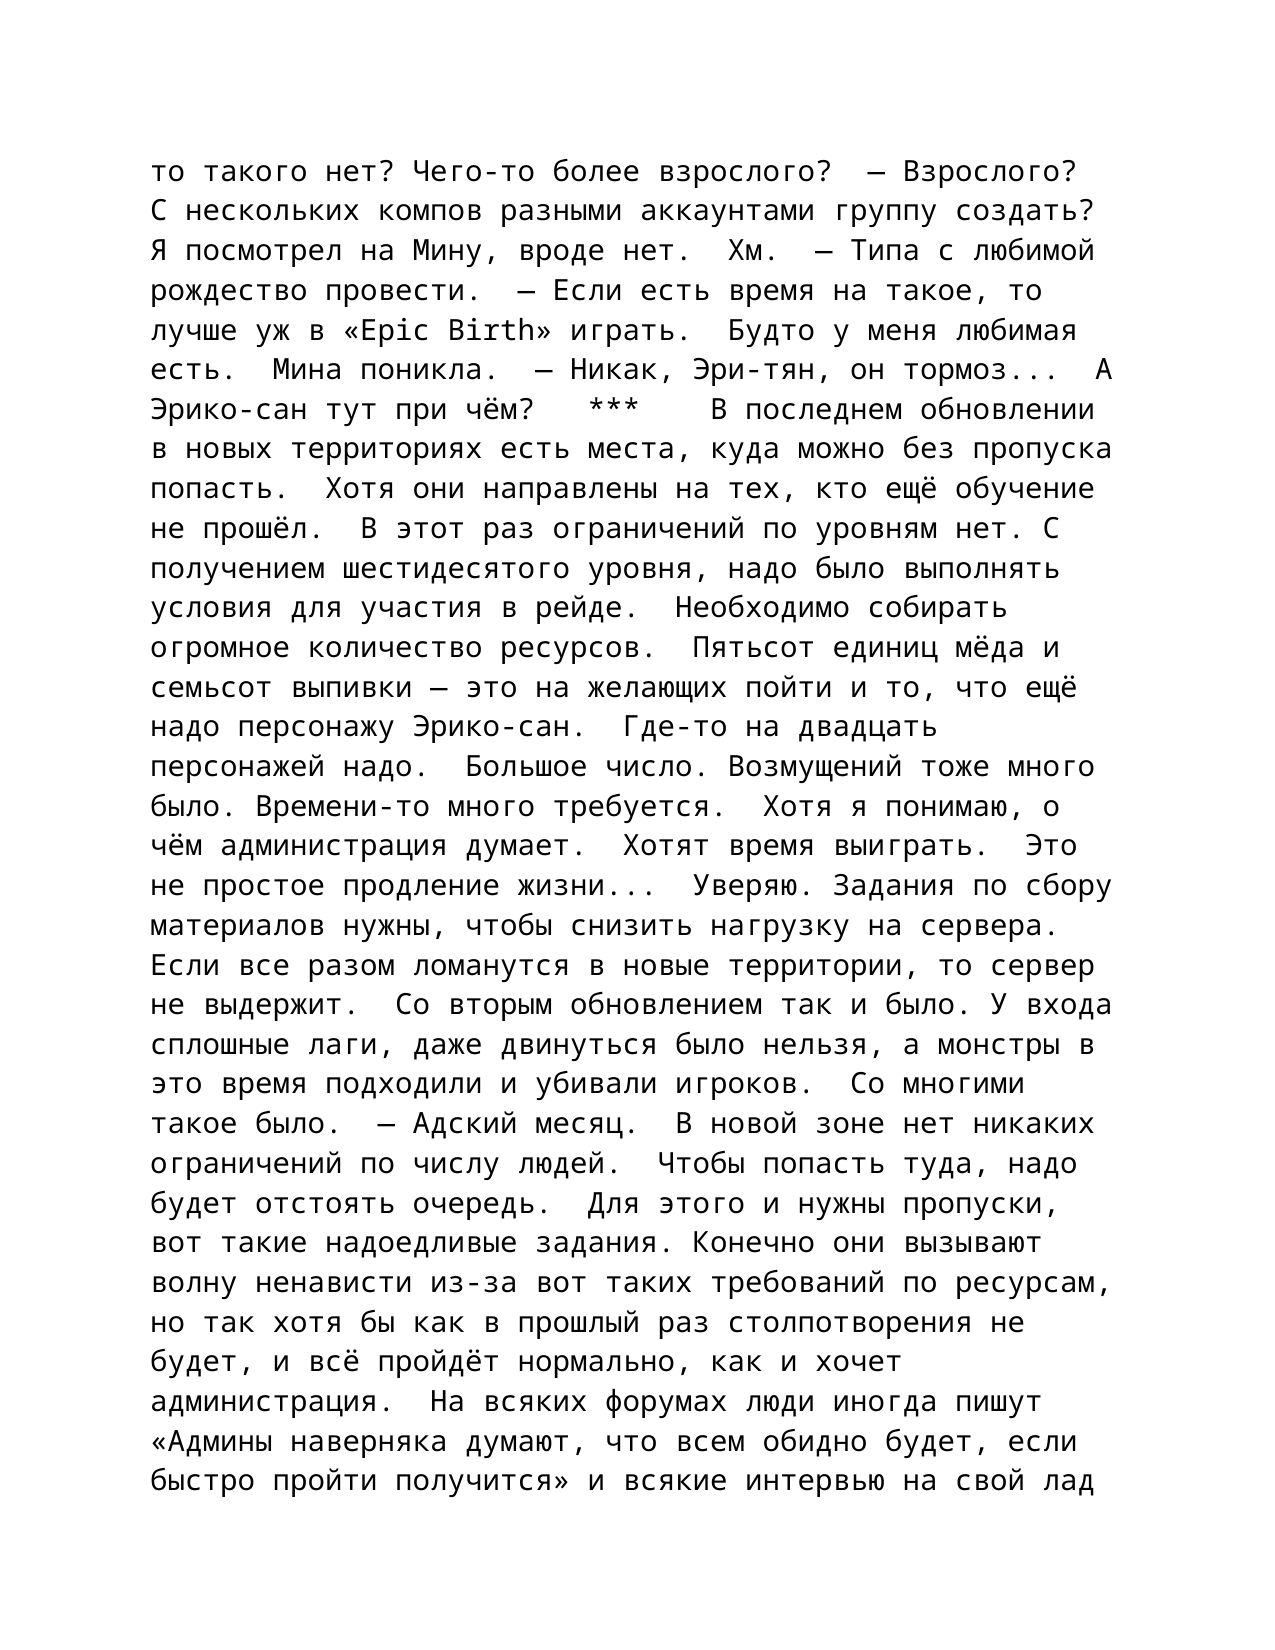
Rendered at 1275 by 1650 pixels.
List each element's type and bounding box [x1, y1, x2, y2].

text [150, 150, 1125, 1499]
